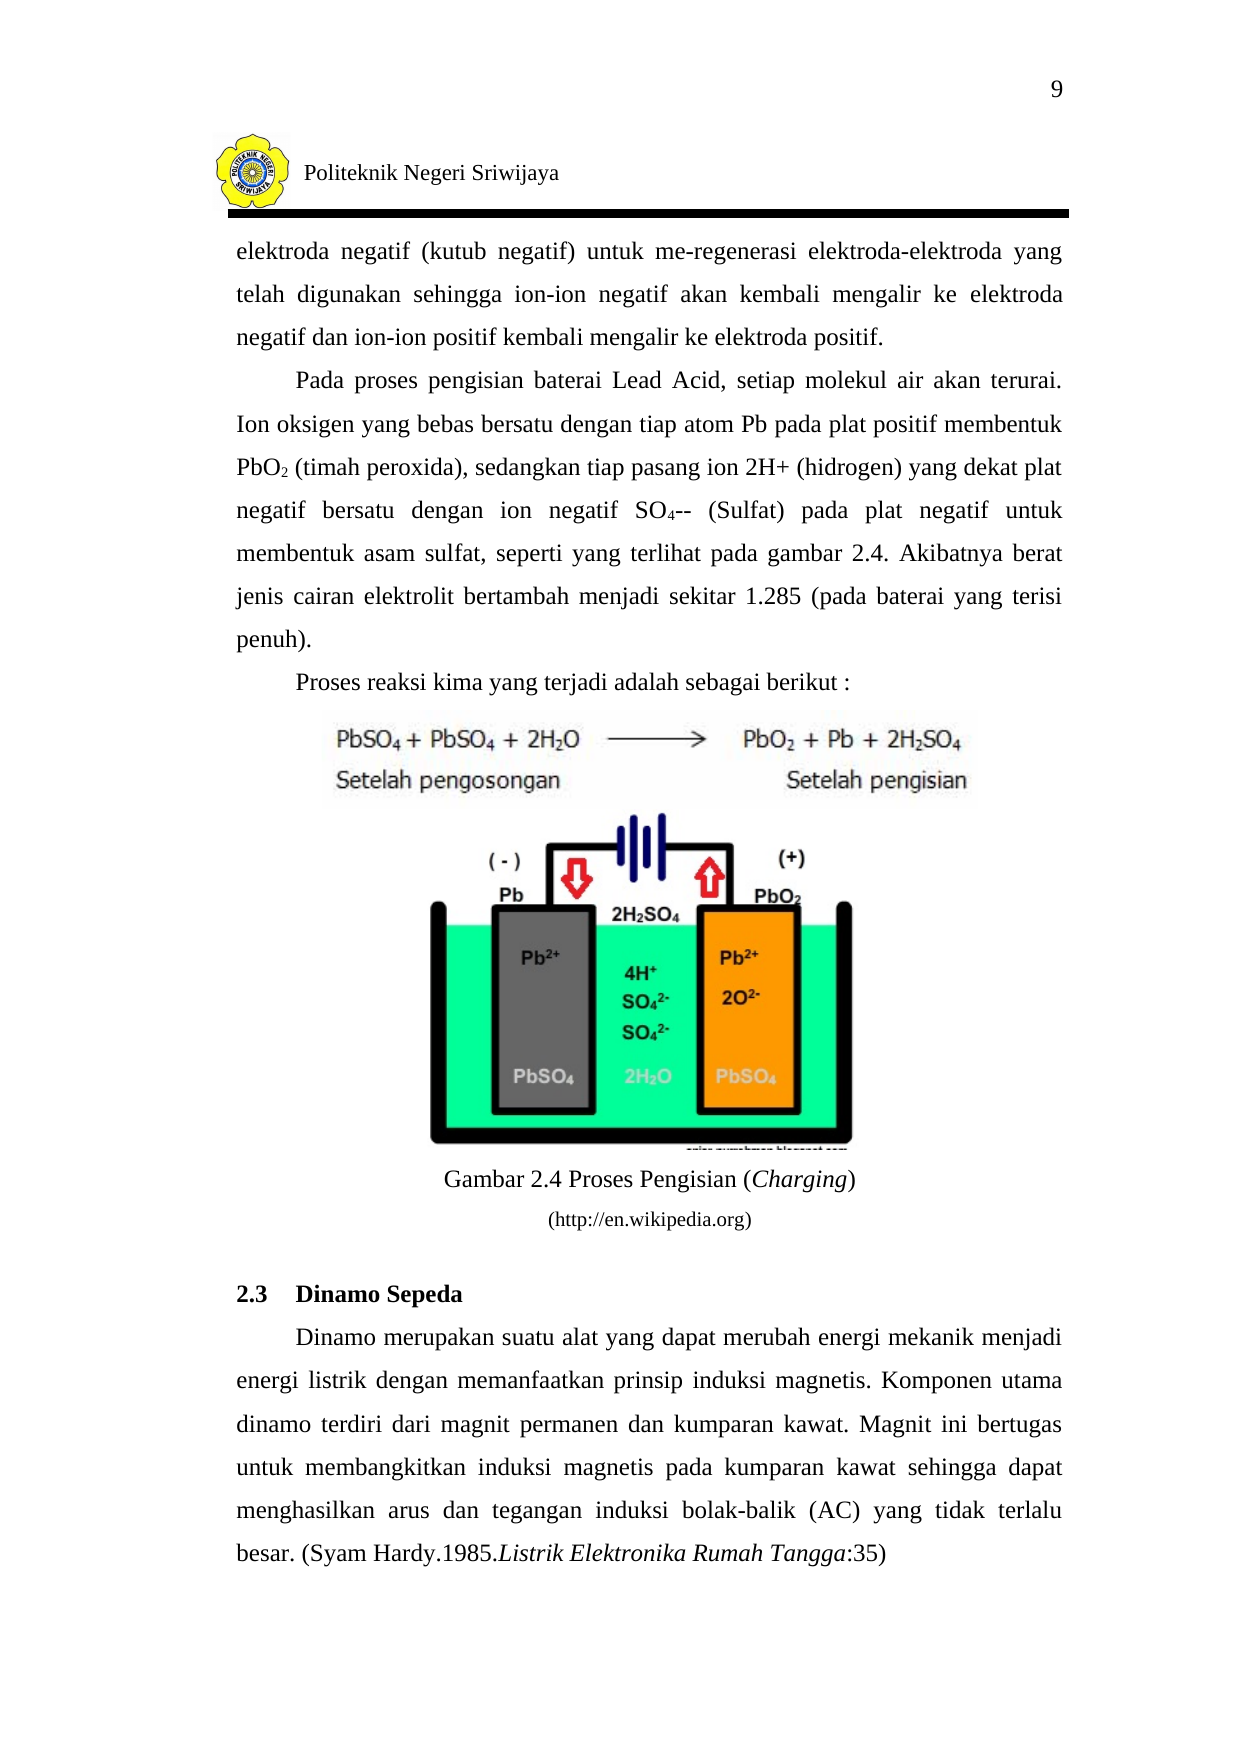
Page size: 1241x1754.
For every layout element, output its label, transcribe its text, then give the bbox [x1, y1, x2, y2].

list (http://en.wikipedia.org) [236, 1207, 1063, 1231]
picture [321, 710, 978, 1150]
text Dinamo merupakan suatu alat yang dapat merubah energi mekanik menjadi energi listrik dengan memanfaatkan prinsip induksi magnetis. Komponen utama dinamo terdiri dari magnit permanen dan kumparan kawat. Magnit ini bertugas untuk membangkitkan induksi magnetis pada kumparan kawat sehingga dapat menghasilkan arus dan tegangan induksi bolak-balik (AC) yang tidak terlalu besar. (Syam Hardy.1985.Listrik Elektronika Rumah Tangga:35) [236, 1322, 1063, 1567]
text Proses reaksi kima yang terjadi adalah sebagai berikut : [236, 667, 1063, 696]
list Dinamo Sepeda [236, 1279, 1063, 1308]
picture [212, 132, 291, 211]
text Pada proses pengisian baterai Lead Acid, setiap molekul air akan terurai. Ion oksigen yang bebas bersatu dengan tiap atom Pb pada plat positif membentuk PbO2 (timah peroxida), sedangkan tiap pasang ion 2H+ (hidrogen) yang dekat plat negatif bersatu dengan ion negatif SO4-- (Sulfat) pada plat negatif untuk membentuk asam sulfat, seperti yang terlihat pada gambar 2.4. Akibatnya berat jenis cairan elektrolit bertambah menjadi sekitar 1.285 (pada baterai yang terisi penuh). [236, 366, 1063, 653]
text Gambar 2.4 Proses Pengisian (Charging) [236, 1164, 1063, 1193]
